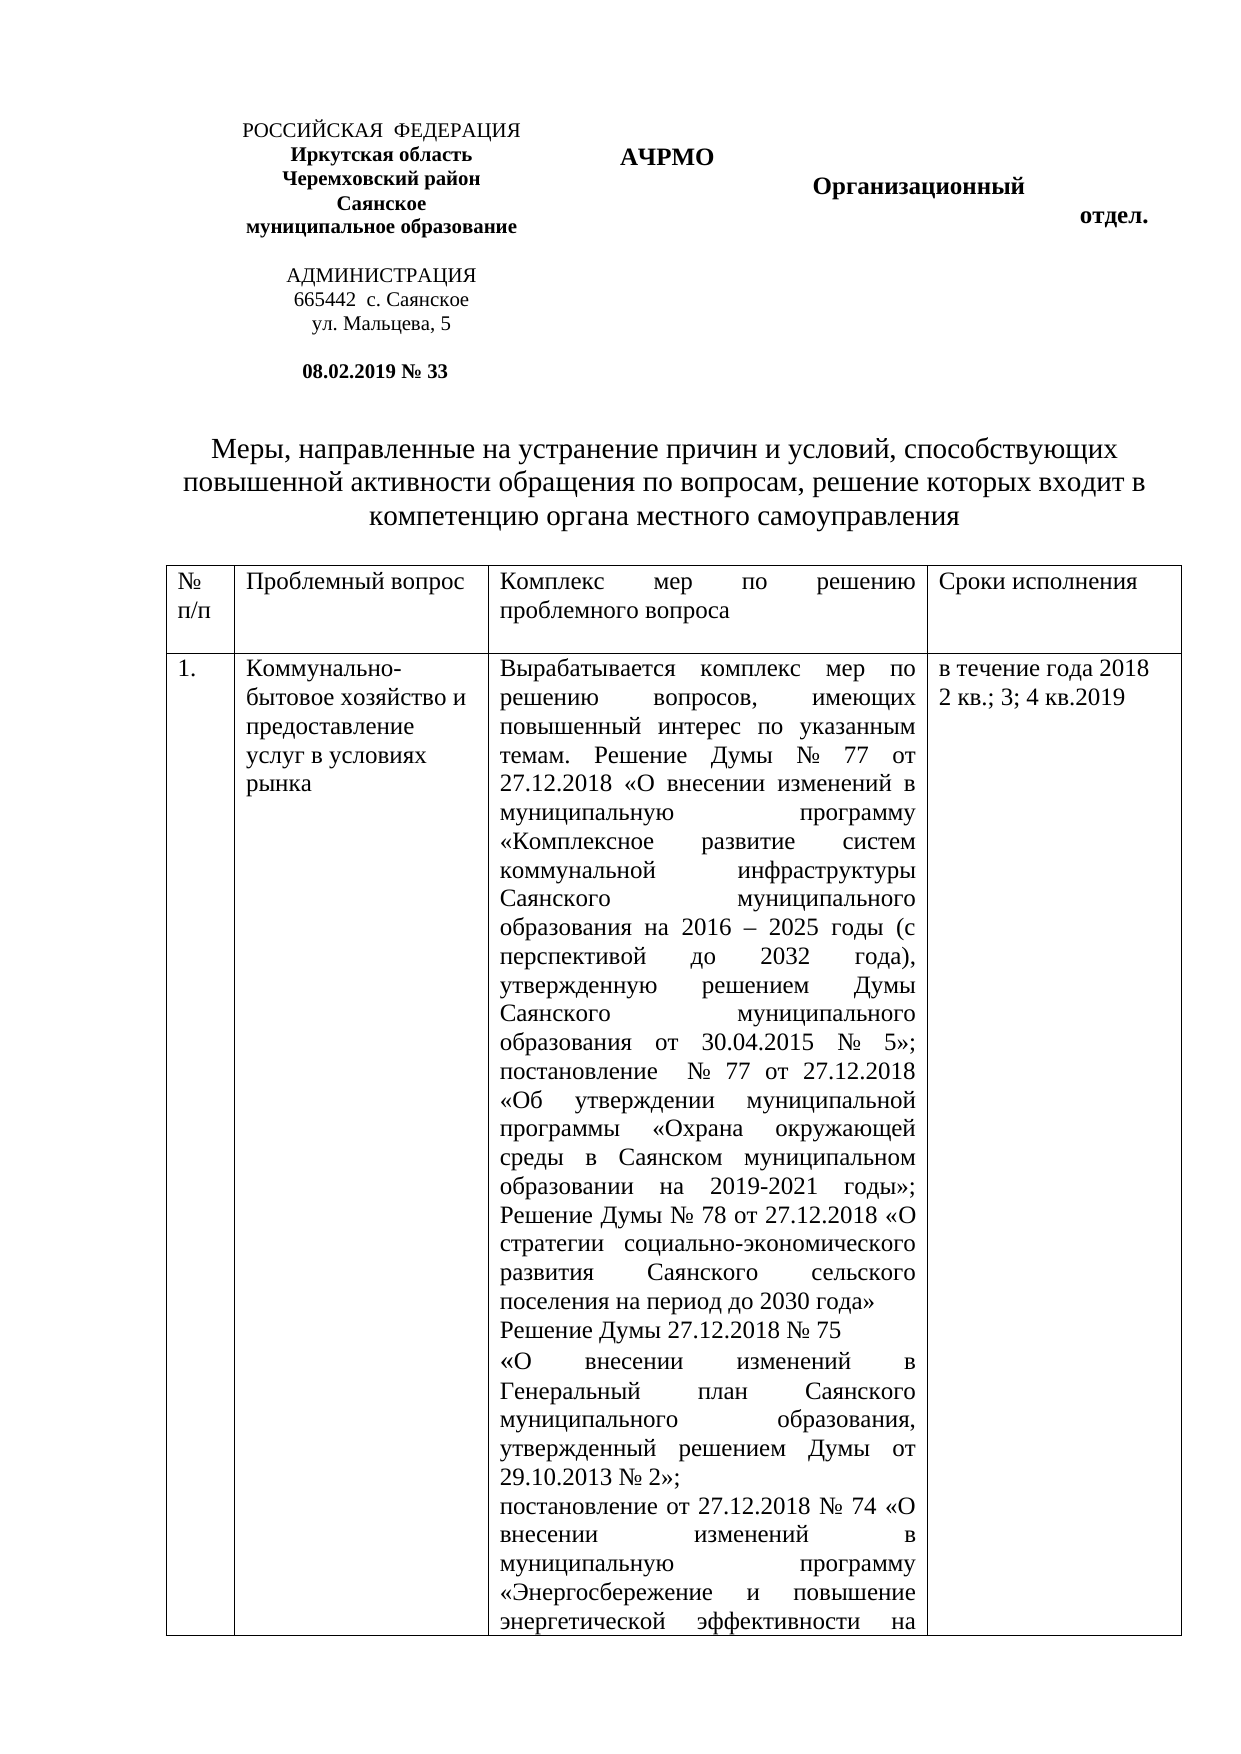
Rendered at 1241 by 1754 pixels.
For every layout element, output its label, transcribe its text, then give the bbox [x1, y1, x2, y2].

text отдел. [177, 200, 1152, 431]
table_header Проблемный вопрос [235, 566, 488, 652]
table_header Комплекс мер по решению проблемного вопроса [489, 566, 927, 652]
text Организационный [550, 171, 1152, 200]
table_header № п/п [167, 566, 234, 652]
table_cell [235, 654, 488, 1634]
text АЧРМО [550, 142, 1152, 171]
table_header Сроки исполнения [928, 566, 1181, 652]
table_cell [489, 654, 927, 1634]
table_cell АДМИНИСТРАЦИЯ 665442 с. Саянское ул. Мальцева, 5 08.02.2019 № 33 [166, 263, 550, 407]
table_cell 1. [167, 654, 234, 1634]
text Меры, направленные на устранение причин и условий, способствующих повышенной активности обращения по вопросам, решение которых входит в компетенцию органа местного самоуправления [177, 431, 1152, 532]
table_header РОССИЙСКАЯ ФЕДЕРАЦИЯ Иркутская область Черемховский район Саянское муниципальное образование [166, 118, 550, 263]
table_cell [928, 654, 1181, 1634]
